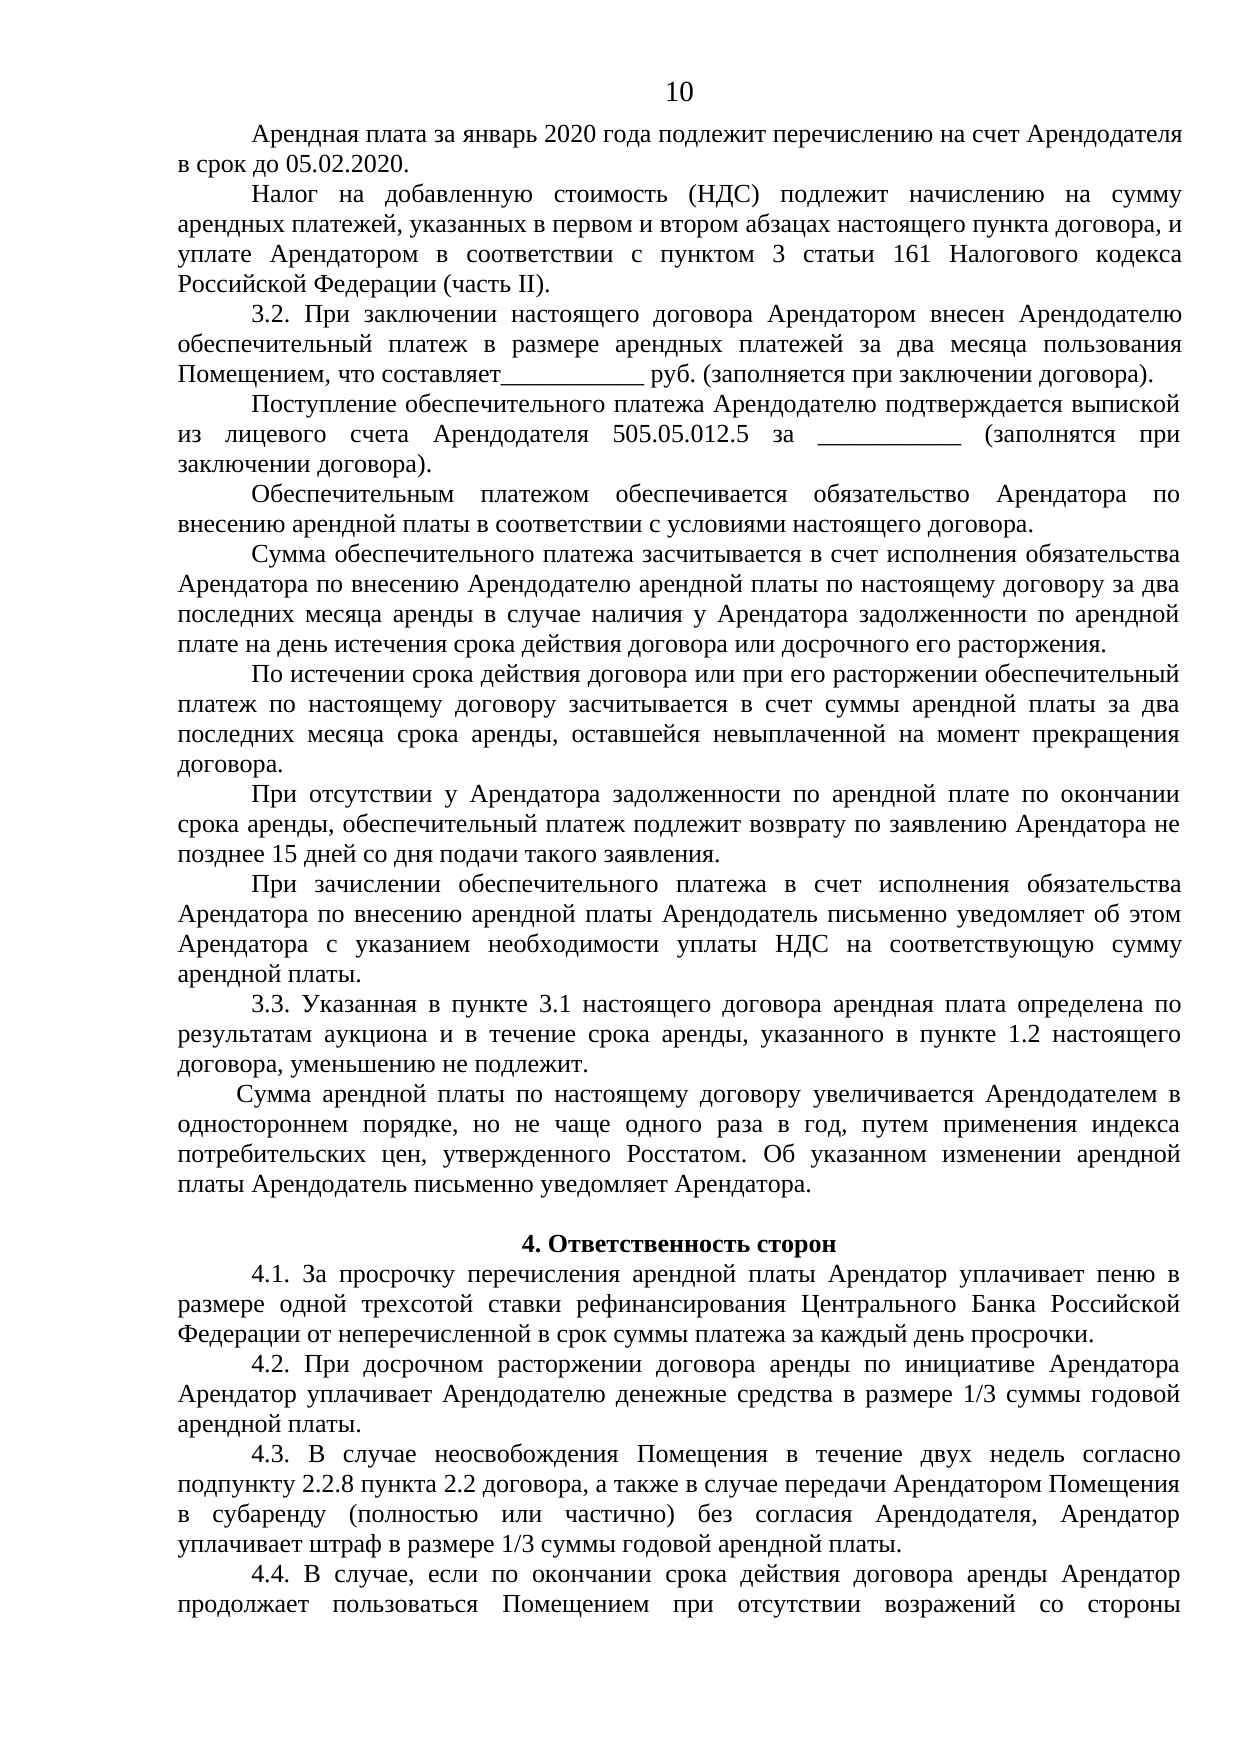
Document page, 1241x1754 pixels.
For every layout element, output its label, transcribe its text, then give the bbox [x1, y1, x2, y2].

text 4.2. При досрочном расторжении договора аренды по инициативе Арендатора Арендатор уплачивает Арендодателю денежные средства в размере 1/3 суммы годовой арендной платы. [177, 1348, 1181, 1438]
text Арендная плата за январь 2020 года подлежит перечислению на счет Арендодателя в срок до 05.02.2020. [177, 118, 1183, 178]
text Налог на добавленную стоимость (НДС) подлежит начислению на сумму арендных платежей, указанных в первом и втором абзацах настоящего пункта договора, и уплате Арендатором в соответствии с пунктом 3 статьи 161 Налогового кодекса Российской Федерации (часть II). [177, 178, 1183, 298]
text 4.1. За просрочку перечисления арендной платы Арендатор уплачивает пеню в размере одной трехсотой ставки рефинансирования Центрального Банка Российской Федерации от неперечисленной в срок суммы платежа за каждый день просрочки. [177, 1258, 1181, 1348]
text Обеспечительным платежом обеспечивается обязательство Арендатора по внесению арендной платы в соответствии с условиями настоящего договора. [177, 478, 1181, 538]
text 3.2. При заключении настоящего договора Арендатором внесен Арендодателю обеспечительный платеж в размере арендных платежей за два месяца пользования Помещением, что составляет___________ руб. (заполняется при заключении договора). [177, 298, 1183, 388]
text При отсутствии у Арендатора задолженности по арендной плате по окончании срока аренды, обеспечительный платеж подлежит возврату по заявлению Арендатора не позднее 15 дней со дня подачи такого заявления. [177, 778, 1181, 868]
text 4. Ответственность сторон [177, 1228, 1181, 1258]
text Сумма обеспечительного платежа засчитывается в счет исполнения обязательства Арендатора по внесению Арендодателю арендной платы по настоящему договору за два последних месяца аренды в случае наличия у Арендатора задолженности по арендной плате на день истечения срока действия договора или досрочного его расторжения. [177, 538, 1181, 658]
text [177, 1558, 1181, 1618]
text 3.3. Указанная в пункте 3.1 настоящего договора арендная плата определена по результатам аукциона и в течение срока аренды, указанного в пункте 1.2 настоящего договора, уменьшению не подлежит. [177, 988, 1183, 1078]
text При зачислении обеспечительного платежа в счет исполнения обязательства Арендатора по внесению арендной платы Арендодатель письменно уведомляет об этом Арендатора с указанием необходимости уплаты НДС на соответствующую сумму арендной платы. [177, 868, 1183, 988]
text Поступление обеспечительного платежа Арендодателю подтверждается выпиской из лицевого счета Арендодателя 505.05.012.5 за ___________ (заполнятся при заключении договора). [177, 388, 1181, 478]
text По истечении срока действия договора или при его расторжении обеспечительный платеж по настоящему договору засчитывается в счет суммы арендной платы за два последних месяца срока аренды, оставшейся невыплаченной на момент прекращения договора. [177, 658, 1181, 778]
text 4.3. В случае неосвобождения Помещения в течение двух недель согласно подпункту 2.2.8 пункта 2.2 договора, а также в случае передачи Арендатором Помещения в субаренду (полностью или частично) без согласия Арендодателя, Арендатор уплачивает штраф в размере 1/3 суммы годовой арендной платы. [177, 1438, 1181, 1558]
text Сумма арендной платы по настоящему договору увеличивается Арендодателем в одностороннем порядке, но не чаще одного раза в год, путем применения индекса потребительских цен, утвержденного Росстатом. Об указанном изменении арендной платы Арендодатель письменно уведомляет Арендатора. [177, 1078, 1181, 1198]
